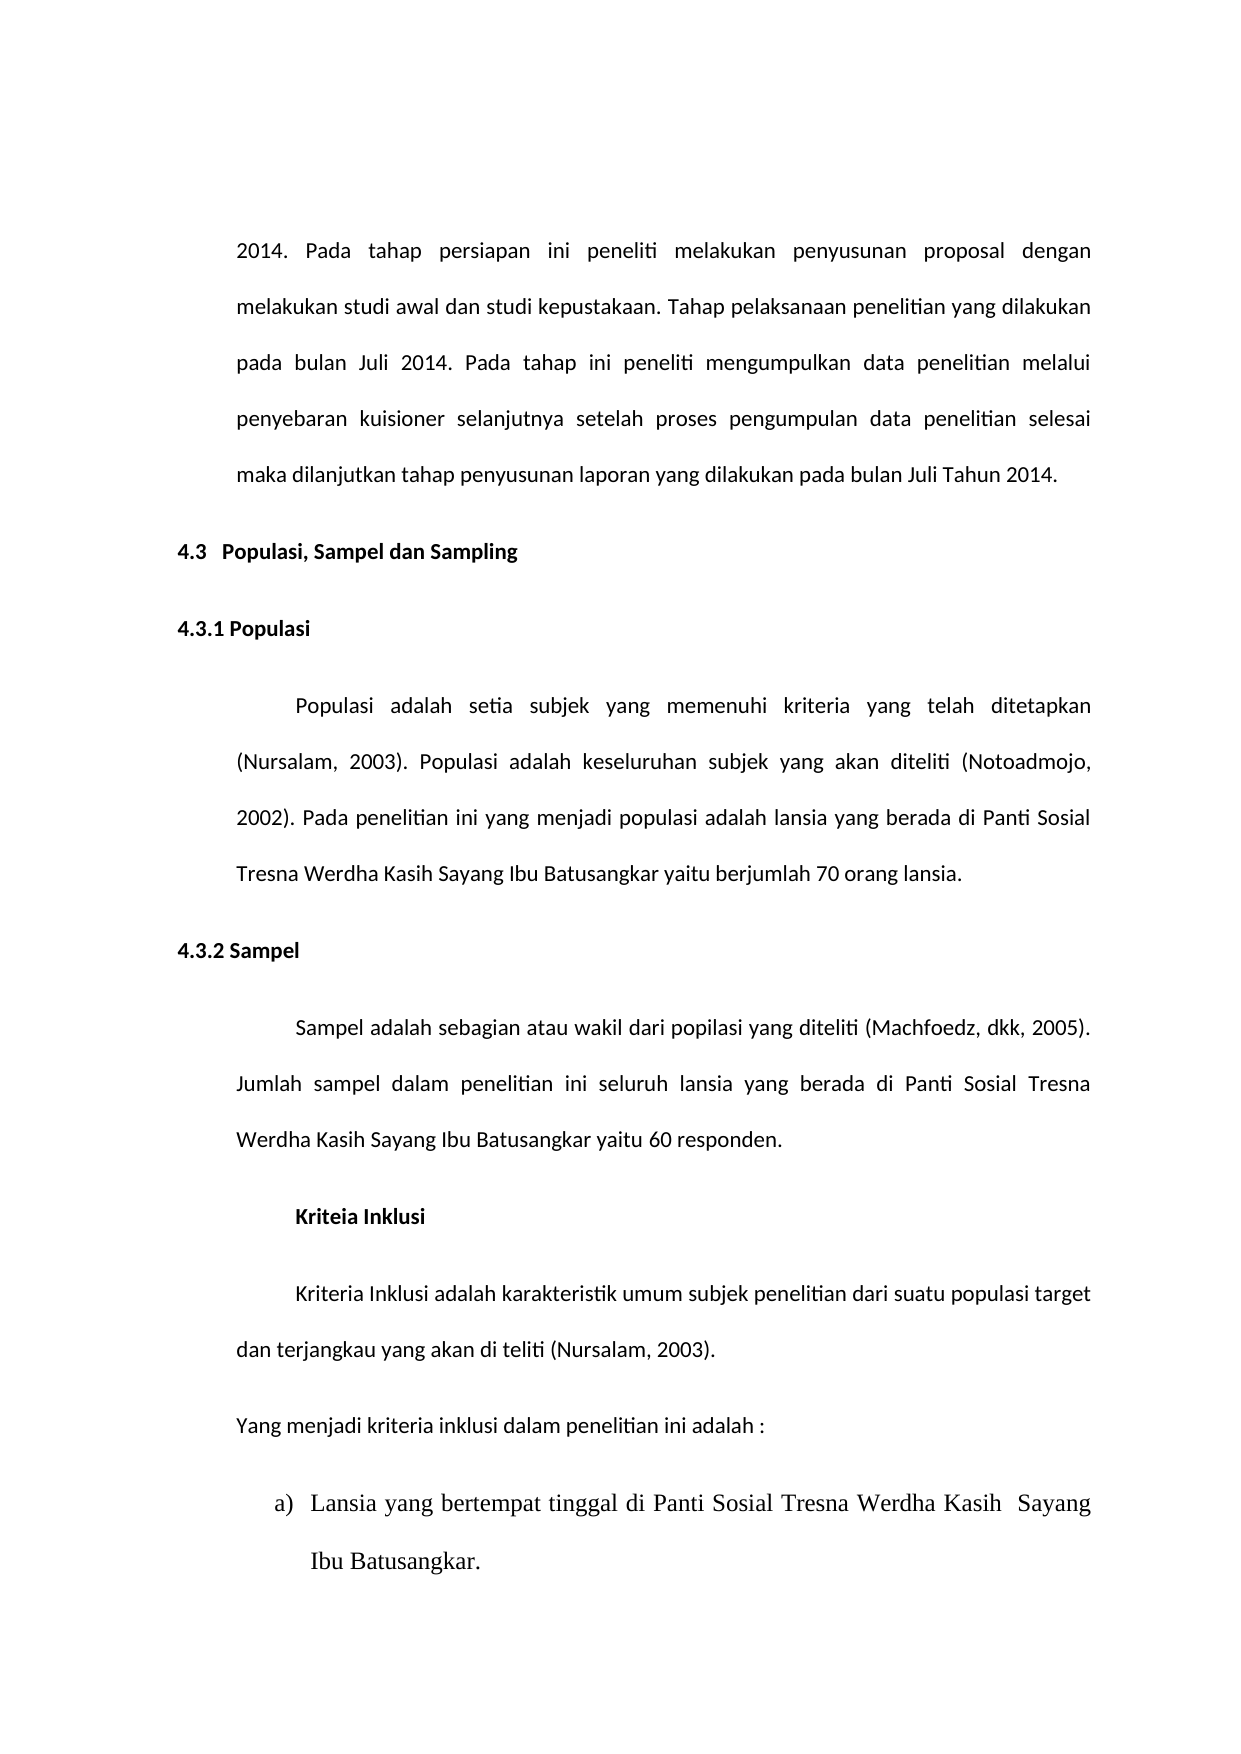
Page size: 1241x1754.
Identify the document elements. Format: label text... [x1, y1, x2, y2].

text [177, 236, 1092, 488]
text Kriteia Inklusi [177, 1202, 1092, 1230]
text Yang menjadi kriteria inklusi dalam penelitian ini adalah : [177, 1412, 1092, 1440]
text Kriteria Inklusi adalah karakteristik umum subjek penelitian dari suatu populasi target dan terjangkau yang akan di teliti (Nursalam, 2003). [177, 1279, 1092, 1363]
text Populasi adalah setia subjek yang memenuhi kriteria yang telah ditetapkan (Nursalam, 2003). Populasi adalah keseluruhan subjek yang akan diteliti (Notoadmojo, 2002). Pada penelitian ini yang menjadi populasi adalah lansia yang berada di Panti Sosial Tresna Werdha Kasih Sayang Ibu Batusangkar yaitu berjumlah 70 orang lansia. [177, 691, 1092, 887]
list Lansia yang bertempat tinggal di Panti Sosial Tresna Werdha Kasih Sayang Ibu Batusangkar. [274, 1488, 1092, 1575]
text 4.3 Populasi, Sampel dan Sampling [177, 537, 1092, 565]
text 4.3.1 Populasi [177, 614, 1092, 642]
text Sampel adalah sebagian atau wakil dari popilasi yang diteliti (Machfoedz, dkk, 2005). Jumlah sampel dalam penelitian ini seluruh lansia yang berada di Panti Sosial Tresna Werdha Kasih Sayang Ibu Batusangkar yaitu 60 responden. [177, 1013, 1092, 1153]
text 4.3.2 Sampel [177, 936, 1092, 964]
